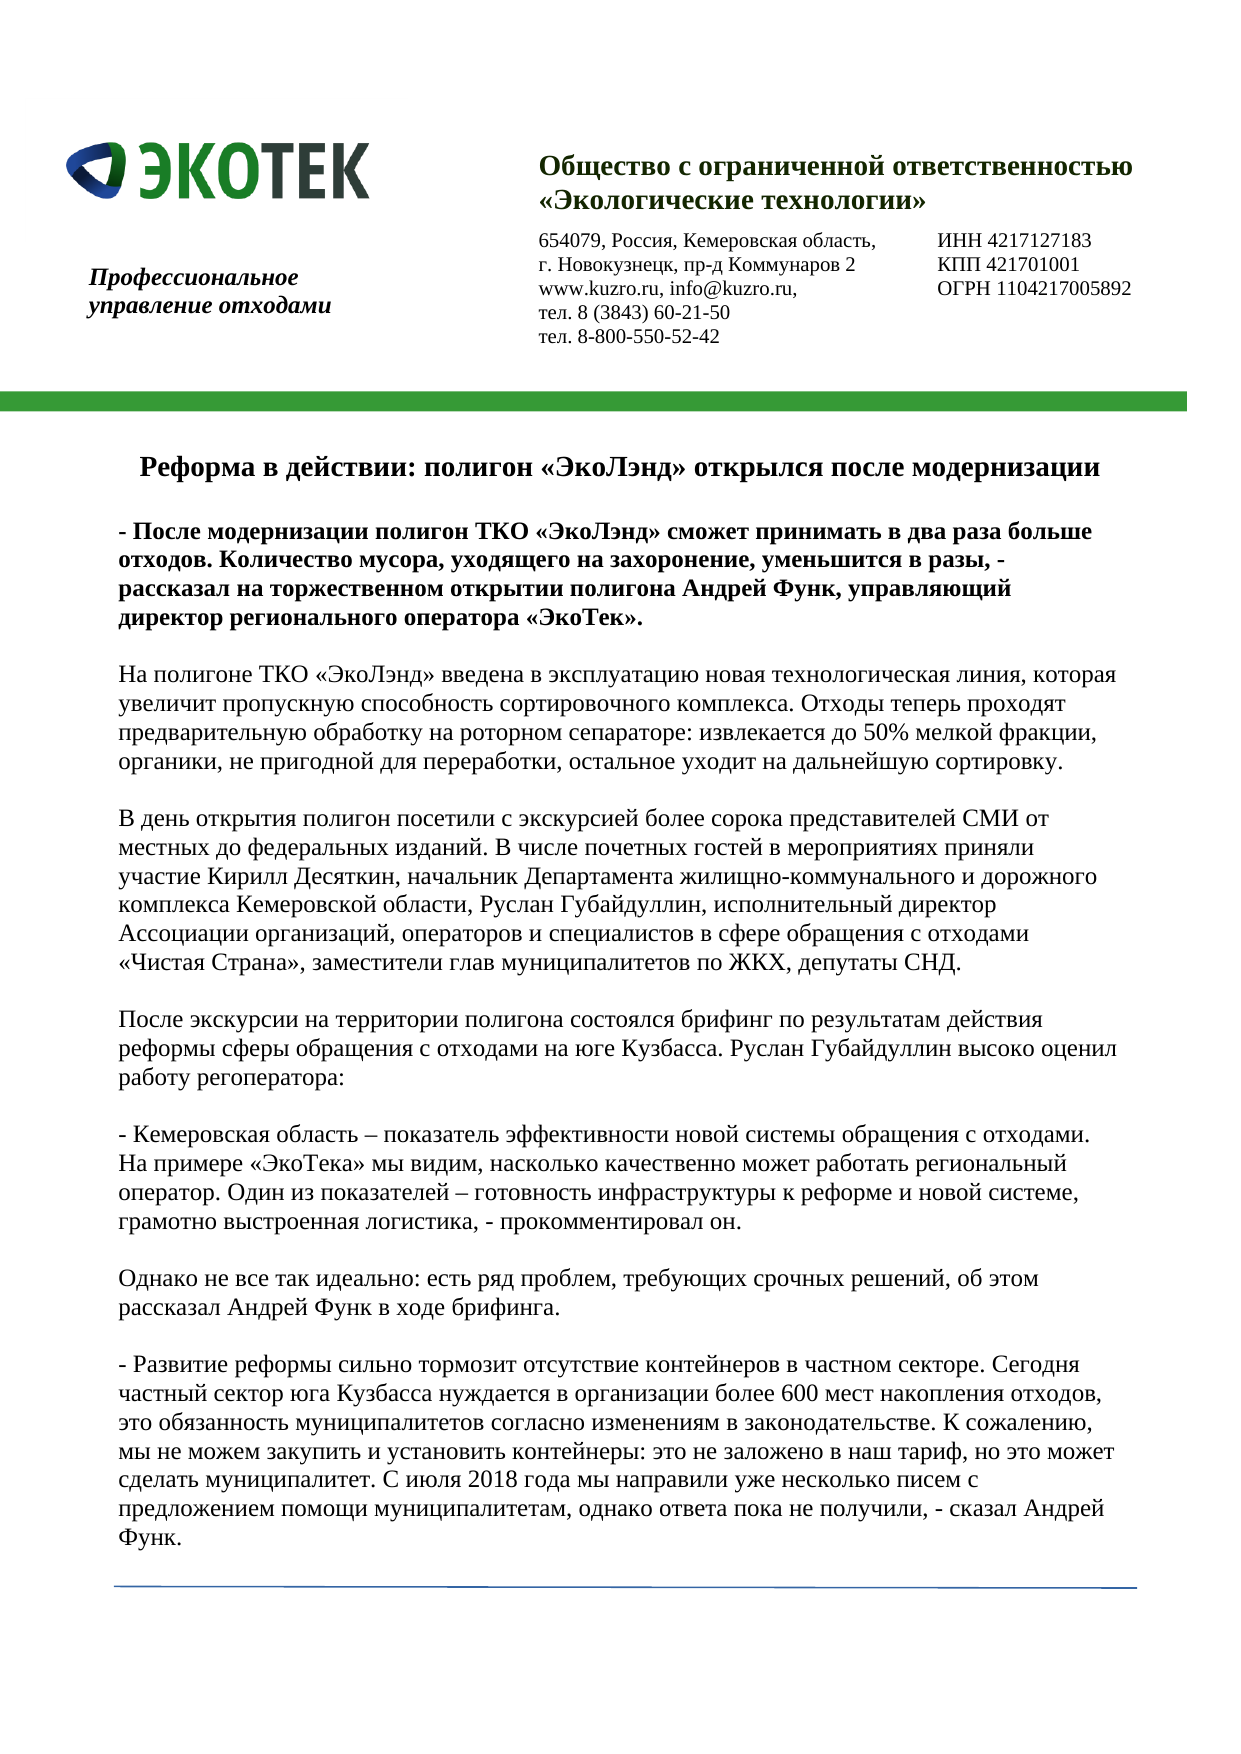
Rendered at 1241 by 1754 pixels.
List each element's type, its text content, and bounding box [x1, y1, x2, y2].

text - Кемеровская область – показатель эффективности новой системы обращения с отходами. На примере «ЭкоТека» мы видим, насколько качественно может работать региональный оператор. Один из показателей – готовность инфраструктуры к реформе и новой системе, грамотно выстроенная логистика, - прокомментировал он. [118, 1119, 1122, 1234]
text - После модернизации полигон ТКО «ЭкоЛэнд» сможет принимать в два раза больше отходов. Количество мусора, уходящего на захоронение, уменьшится в разы, - рассказал на торжественном открытии полигона Андрей Функ, управляющий директор регионального оператора «ЭкоТек». [118, 516, 1122, 631]
text Однако не все так идеально: есть ряд проблем, требующих срочных решений, об этом рассказал Андрей Функ в ходе брифинга. [118, 1263, 1122, 1321]
text Реформа в действии: полигон «ЭкоЛэнд» открылся после модернизации [118, 449, 1122, 482]
text После экскурсии на территории полигона состоялся брифинг по результатам действия реформы сферы обращения с отходами на юге Кузбасса. Руслан Губайдуллин высоко оценил работу регоператора: [118, 1004, 1122, 1091]
text В день открытия полигон посетили с экскурсией более сорока представителей СМИ от местных до федеральных изданий. В числе почетных гостей в мероприятиях приняли участие Кирилл Десяткин, начальник Департамента жилищно-коммунального и дорожного комплекса Кемеровской области, Руслан Губайдуллин, исполнительный директор Ассоциации организаций, операторов и специалистов в сфере обращения с отходами «Чистая Страна», заместители глав муниципалитетов по ЖКХ, депутаты СНД. [118, 803, 1122, 976]
text На полигоне ТКО «ЭкоЛэнд» введена в эксплуатацию новая технологическая линия, которая увеличит пропускную способность сортировочного комплекса. Отходы теперь проходят предварительную обработку на роторном сепараторе: извлекается до 50% мелкой фракции, органики, не пригодной для переработки, остальное уходит на дальнейшую сортировку. [118, 659, 1122, 774]
picture [25, 98, 409, 243]
text - Развитие реформы сильно тормозит отсутствие контейнеров в частном секторе. Сегодня частный сектор юга Кузбасса нуждается в организации более 600 мест накопления отходов, это обязанность муниципалитетов согласно изменениям в законодательстве. К сожалению, мы не можем закупить и установить контейнеры: это не заложено в наш тариф, но это может сделать муниципалитет. С июля 2018 года мы направили уже несколько писем с предложением помощи муниципалитетам, однако ответа пока не получили, - сказал Андрей Функ. [118, 1349, 1122, 1551]
text управление отходами [88, 291, 514, 319]
text Профессиональное [88, 204, 514, 291]
